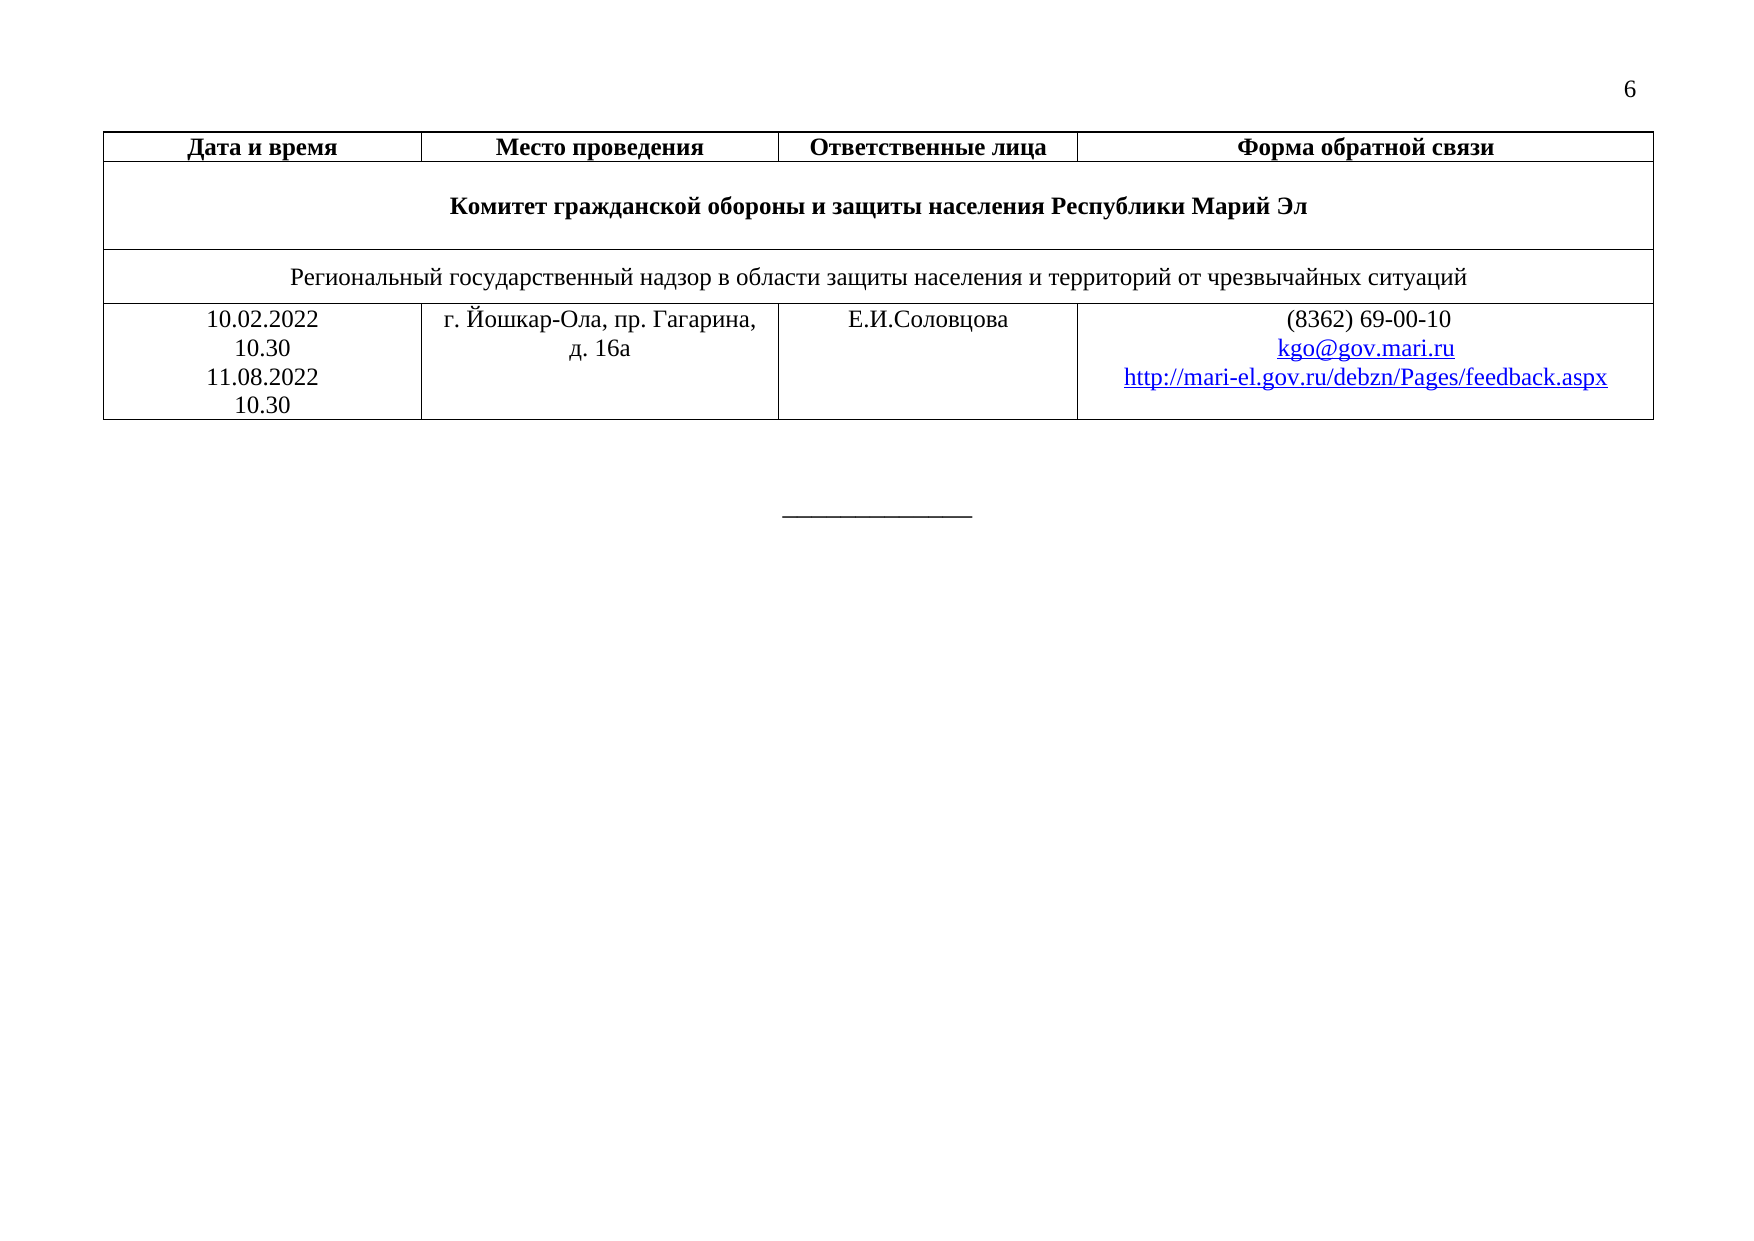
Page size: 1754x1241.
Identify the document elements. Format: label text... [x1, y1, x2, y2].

table_cell Комитет гражданской обороны и защиты населения Республики Марий Эл [104, 162, 1653, 248]
table_cell г. Йошкар-Ола, пр. Гагарина, д. 16а [422, 304, 778, 419]
text _____________ [118, 487, 1636, 521]
table_header Ответственные лица [779, 133, 1077, 161]
table_cell Региональный государственный надзор в области защиты населения и территорий от чрезвычайных ситуаций [104, 250, 1653, 303]
table_header Форма обратной связи [1078, 133, 1653, 161]
table_header Место проведения [422, 133, 778, 161]
table_cell Е.И.Соловцова [779, 304, 1077, 419]
table_cell (8362) 69-00-10 kgo@gov.mari.ru http://mari-el.gov.ru/debzn/Pages/feedback.aspx [1078, 304, 1653, 419]
table_header Дата и время [104, 133, 421, 161]
table_cell 10.02.2022 10.30 11.08.2022 10.30 [104, 304, 421, 419]
